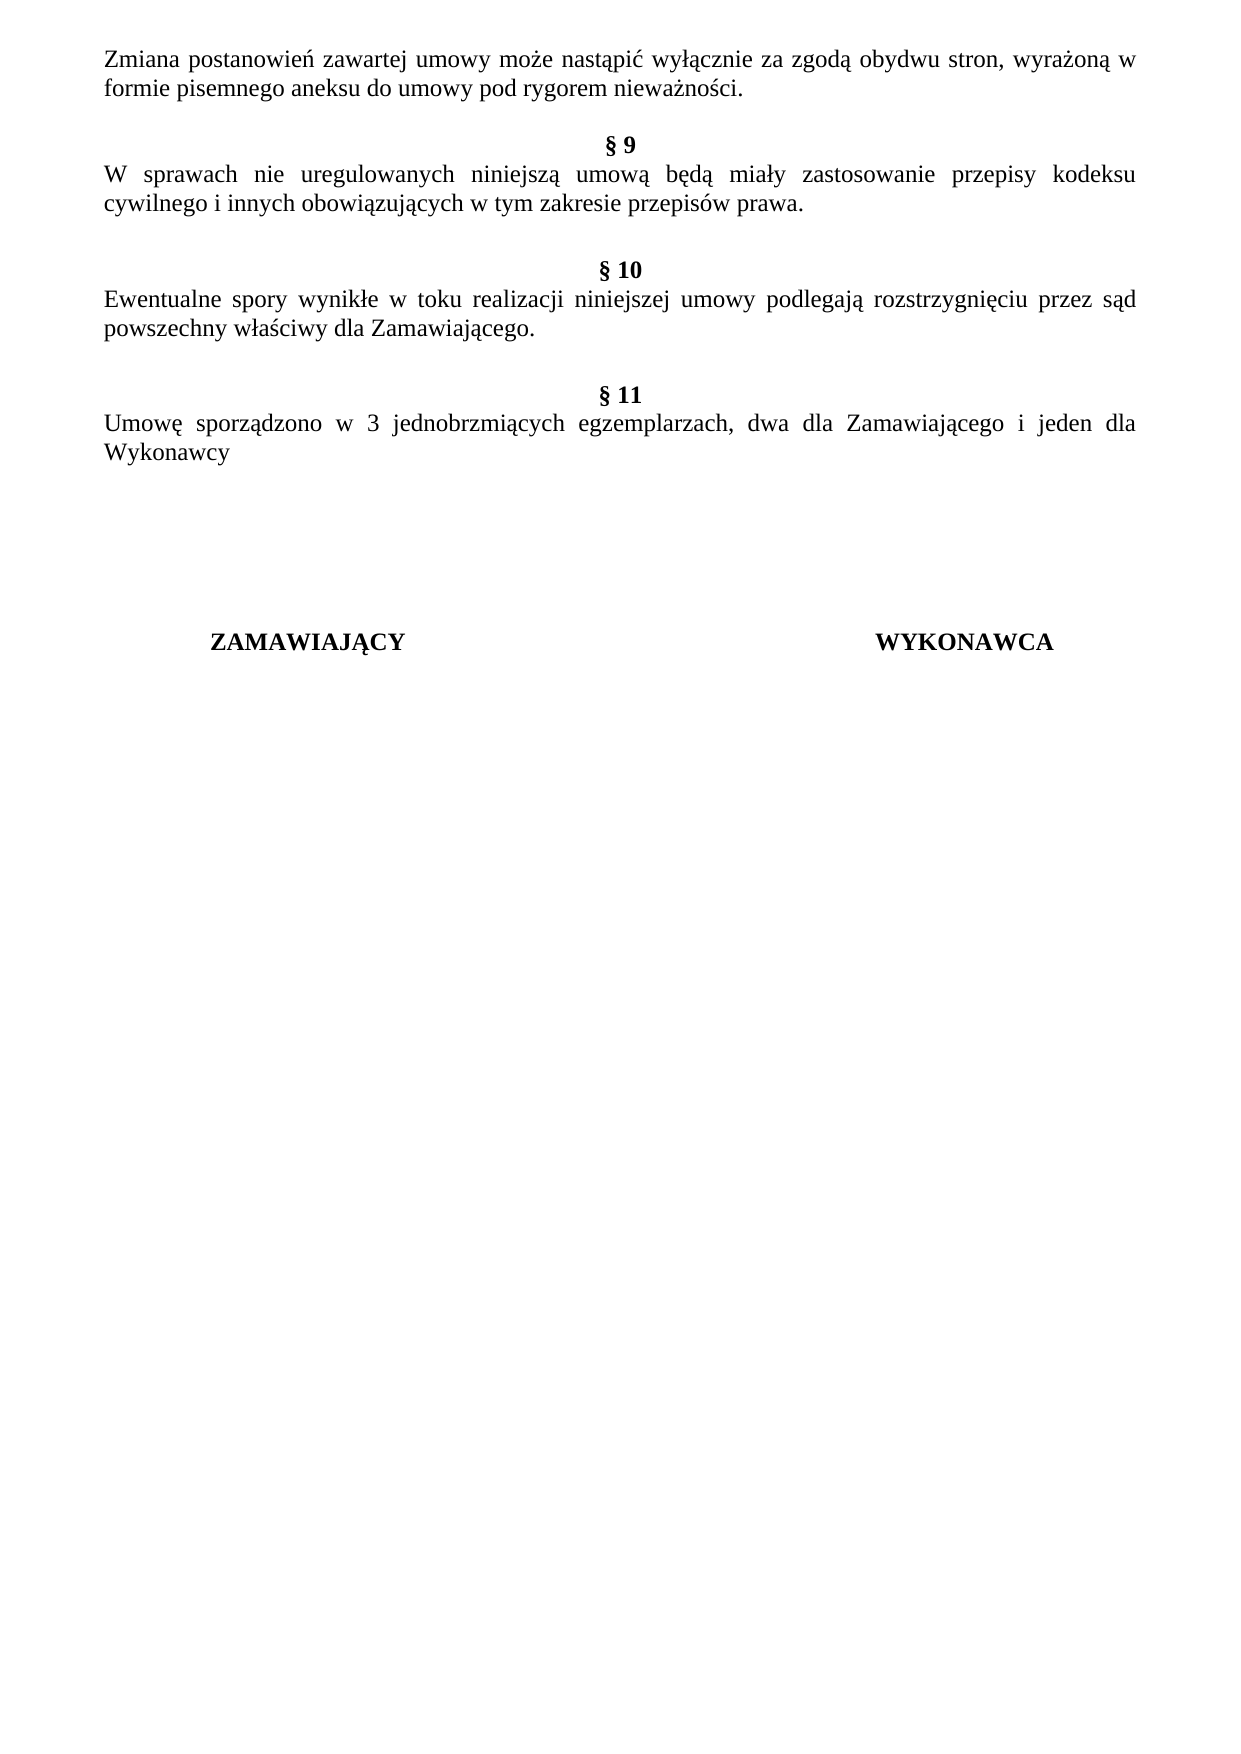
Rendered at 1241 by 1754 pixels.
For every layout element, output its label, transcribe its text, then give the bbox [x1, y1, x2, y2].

text ZAMAWIAJĄCY WYKONAWCA [103, 627, 1137, 655]
text § 10 [103, 255, 1137, 284]
text Umowę sporządzono w 3 jednobrzmiących egzemplarzach, dwa dla Zamawiającego i jeden dla Wykonawcy [103, 408, 1137, 466]
text § 11 [103, 380, 1137, 408]
text Zmiana postanowień zawartej umowy może nastąpić wyłącznie za zgodą obydwu stron, wyrażoną w formie pisemnego aneksu do umowy pod rygorem nieważności. [103, 44, 1137, 102]
text Ewentualne spory wynikłe w toku realizacji niniejszej umowy podlegają rozstrzygnięciu przez sąd powszechny właściwy dla Zamawiającego. [103, 284, 1137, 341]
text § 9 [103, 131, 1137, 159]
text W sprawach nie uregulowanych niniejszą umową będą miały zastosowanie przepisy kodeksu cywilnego i innych obowiązujących w tym zakresie przepisów prawa. [103, 159, 1137, 217]
